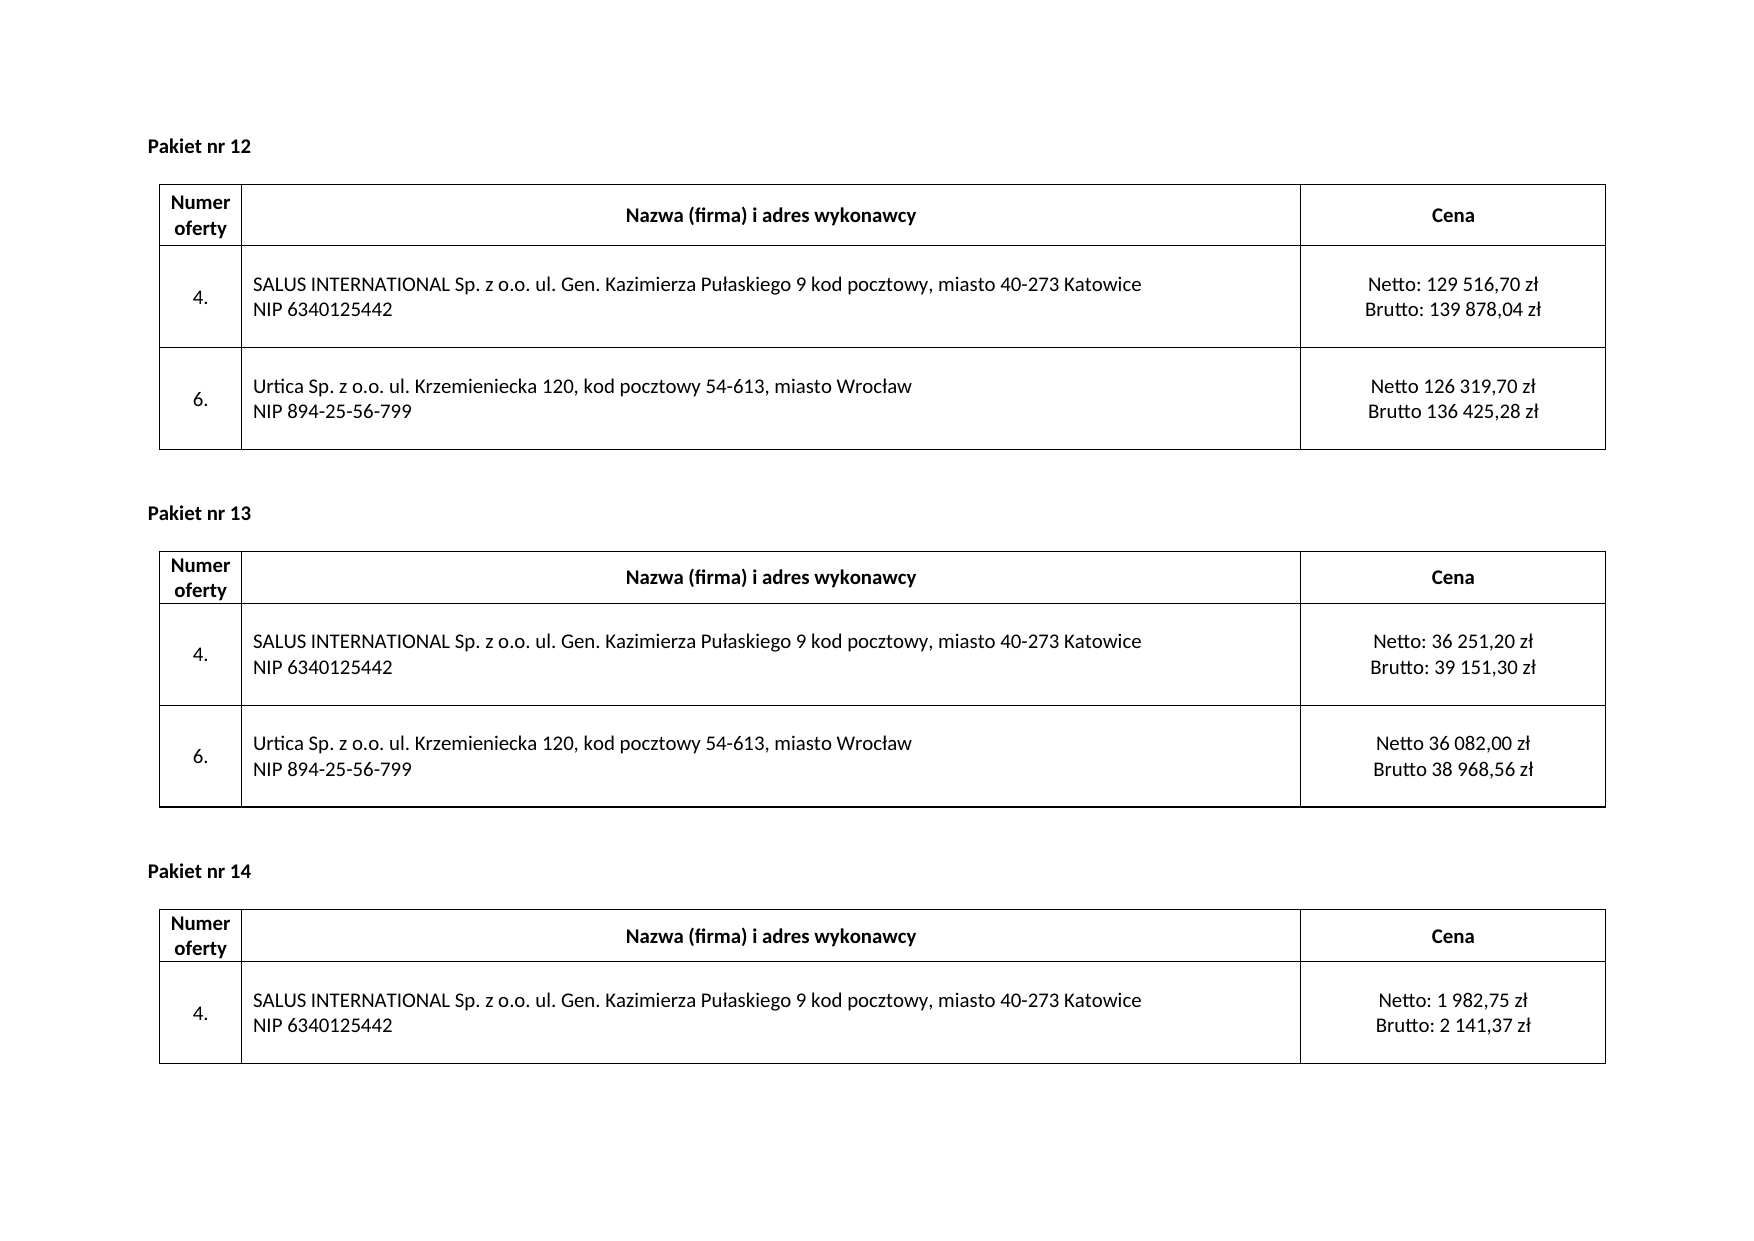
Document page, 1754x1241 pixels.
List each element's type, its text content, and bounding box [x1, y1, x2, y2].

table_cell Urtica Sp. z o.o. ul. Krzemieniecka 120, kod pocztowy 54-613, miasto Wrocław NIP 894-25-56-799 [242, 706, 1300, 806]
table_header Numer oferty [160, 185, 241, 245]
table_header Cena [1301, 552, 1605, 603]
table_header Cena [1301, 185, 1605, 245]
table_header Numer oferty [160, 910, 241, 961]
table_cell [242, 246, 1300, 347]
table_cell 4. [160, 246, 241, 347]
text Pakiet nr 14 [148, 858, 1606, 884]
table_cell 6. [160, 706, 241, 806]
table_header Nazwa (firma) i adres wykonawcy [242, 185, 1300, 245]
table_cell 4. [160, 962, 241, 1063]
table_cell 6. [160, 348, 241, 449]
table_header Cena [1301, 910, 1605, 961]
text Pakiet nr 12 [148, 133, 1606, 158]
table_cell Netto: 1 982,75 zł Brutto: 2 141,37 zł [1301, 962, 1605, 1063]
table_cell Netto 126 319,70 zł Brutto 136 425,28 zł [1301, 348, 1605, 449]
text Pakiet nr 13 [148, 500, 1606, 525]
table_cell Netto: 36 251,20 zł Brutto: 39 151,30 zł [1301, 604, 1605, 704]
table_header Nazwa (firma) i adres wykonawcy [242, 552, 1300, 603]
table_header Nazwa (firma) i adres wykonawcy [242, 910, 1300, 961]
table_cell 4. [160, 604, 241, 704]
table_cell Urtica Sp. z o.o. ul. Krzemieniecka 120, kod pocztowy 54-613, miasto Wrocław NIP 894-25-56-799 [242, 348, 1300, 449]
table_cell SALUS INTERNATIONAL Sp. z o.o. ul. Gen. Kazimierza Pułaskiego 9 kod pocztowy, miasto 40-273 Katowice NIP 6340125442 [242, 962, 1300, 1063]
table_cell Netto: 129 516,70 zł Brutto: 139 878,04 zł [1301, 246, 1605, 347]
table_cell SALUS INTERNATIONAL Sp. z o.o. ul. Gen. Kazimierza Pułaskiego 9 kod pocztowy, miasto 40-273 Katowice NIP 6340125442 [242, 604, 1300, 704]
table_cell Netto 36 082,00 zł Brutto 38 968,56 zł [1301, 706, 1605, 806]
table_header Numer oferty [160, 552, 241, 603]
